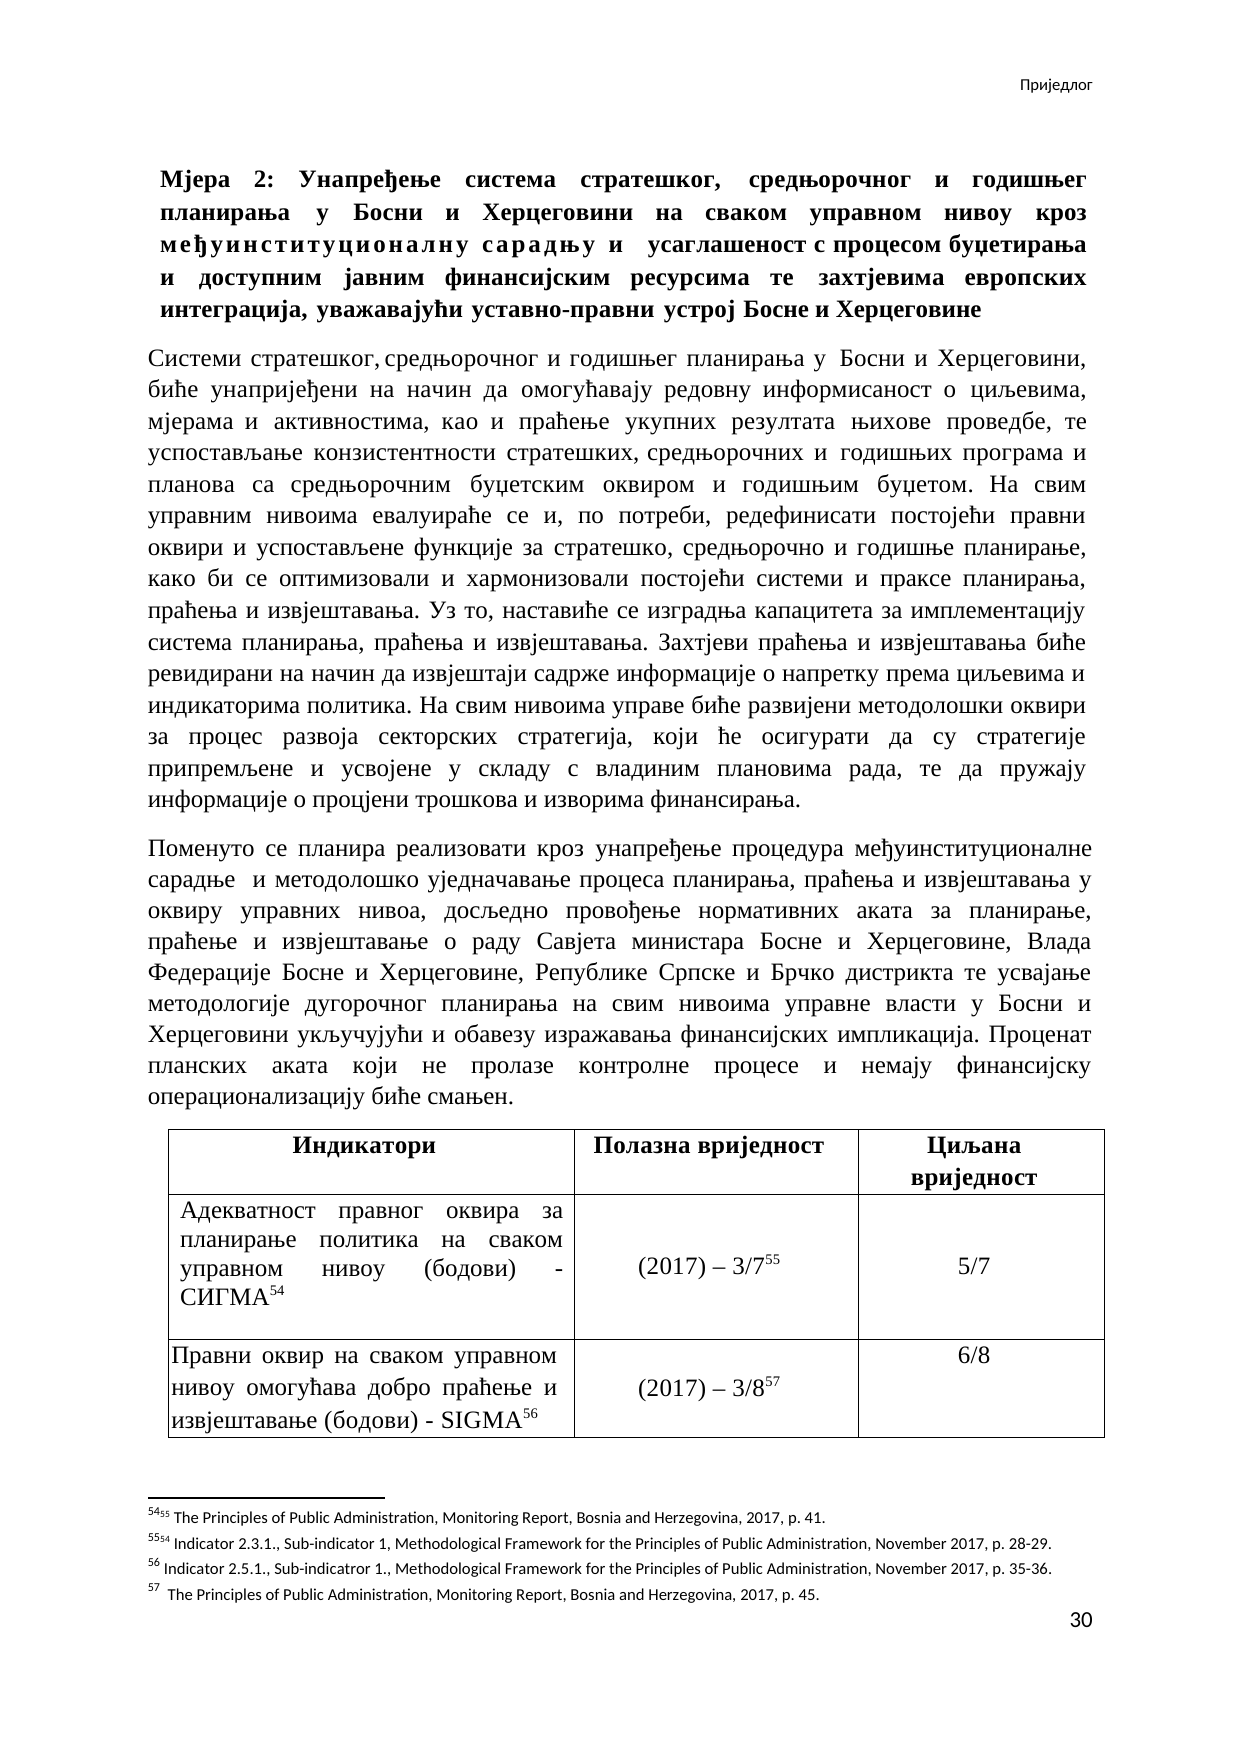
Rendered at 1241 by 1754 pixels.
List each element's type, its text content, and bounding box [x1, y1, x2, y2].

table_cell Адекватност правног оквира за планирање политика на сваком управном нивоу (бодови) - СИГМА [169, 1195, 574, 1339]
text Мјера 2: Унапређење система стратешког, средњорочног и годишњег планирања у Босни и Херцеговини на сваком управном нивоу кроз међуинституционалну сарадњу и усаглашеност с процесом буџетирања и доступним јавним финансијским ресурсима те захтјевима европских интеграција, уважавајући уставно-правни устрој Босне и Херцеговине [160, 164, 1087, 323]
text Поменуто се планира реализовати кроз унапређење процедура међуинституционалне сарадње и методолошко уједначавање процеса планирања, праћења и извјештавања у оквиру управних нивоа, досљедно провођење нормативних аката за планирање, праћење и извјештавање о раду Савјета министара Босне и Херцеговине, Влада Федерације Босне и Херцеговине, Републике Српске и Брчко дистрикта те усвајање методологије дугорочног планирања на свим нивоима управне власти у Босни и Херцеговини укључујући и обавезу изражавања финансијских импликација. Проценат планских аката који не пролазе контролне процесе и немају финансијску операционализацију биће смањен. [148, 833, 1092, 1110]
table_cell Правни оквир на сваком управном нивоу омогућава добро праћење и извјештавање (бодови) - SIGМА [169, 1340, 574, 1437]
text Системи стратешког,средњорочног и годишњег планирања у Босни и Херцеговини, биће унапријеђени на начин да омогућавају редовну информисаност о циљевима, мјерама и активностима, као и праћење укупних резултата њихове проведбе, те успостављање конзистентности стратешких, средњорочних и годишњих програма и планова са средњорочним буџетским оквиром и годишњим буџетом. На свим управним нивоима евалуираће се и, по потреби, редефинисати постојећи правни оквири и успостављене функције за стратешко, средњорочно и годишње планирање, како би се оптимизовали и хармонизовали постојећи системи и праксе планирања, праћења и извјештавања. Уз то, наставиће се изградња капацитета за имплементацију система планирања, праћења и извјештавања. Захтјеви праћења и извјештавања биће ревидирани на начин да извјештаји садрже информације о напретку према циљевима и индикаторима политика. На свим нивоима управе биће развијени методолошки оквири за процес развоја секторских стратегија, који ће осигурати да су стратегије припремљене и усвојене у складу с владиним плановима рада, те да пружају информације о процјени трошкова и изворима финансирања. [148, 343, 1087, 813]
table_header Индикатори [169, 1130, 574, 1194]
table_header Полазна вриједност [575, 1130, 858, 1194]
table_cell (2017) – 3/8 [575, 1340, 858, 1437]
table_cell 5/7 [859, 1195, 1104, 1339]
table_cell (2017) – 3/7 [575, 1195, 858, 1339]
table_header Циљана вриједност [859, 1130, 1104, 1194]
table_cell 6/8 [859, 1340, 1104, 1437]
